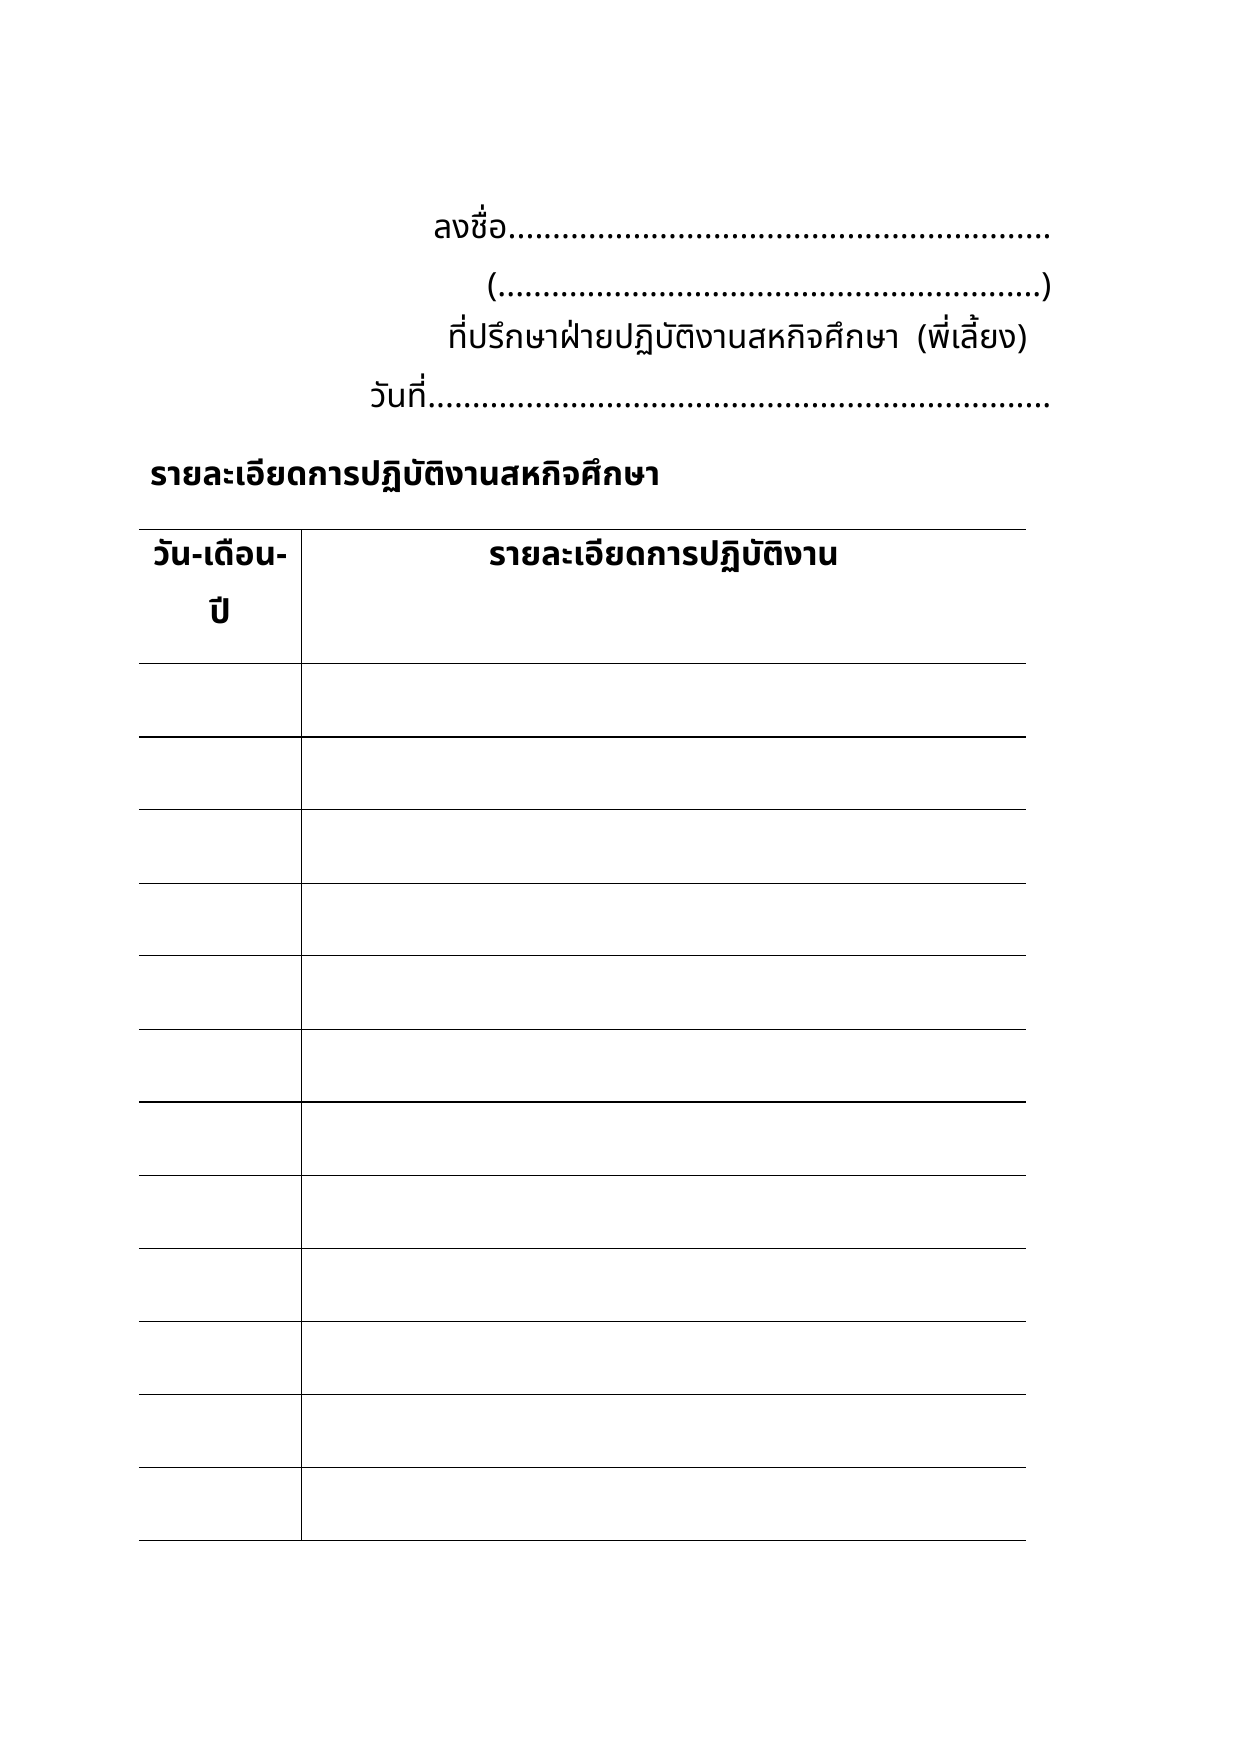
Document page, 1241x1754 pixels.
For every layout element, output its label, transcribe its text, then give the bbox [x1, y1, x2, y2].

table_header วัน-เดือน-ปี [139, 530, 301, 663]
table_cell [302, 1249, 1026, 1321]
table_cell [302, 884, 1026, 955]
table_cell [139, 1395, 301, 1467]
text ลงชื่อ............................................................. (.............................................................) ที่ปรึกษาฝ่ายปฏิบัติงานสหกิจศึกษา (พี่เลี้ยง) วันที่...................................................................... [150, 150, 1053, 422]
table_cell [139, 1468, 301, 1539]
table_cell [302, 1030, 1026, 1101]
table_cell [302, 1468, 1026, 1539]
table_cell [302, 1103, 1026, 1174]
table_header รายละเอียดการปฏิบัติงาน [302, 530, 1026, 663]
text รายละเอียดการปฏิบัติงานสหกิจศึกษา [150, 450, 1053, 501]
table_cell [139, 1103, 301, 1174]
table_cell [302, 738, 1026, 809]
table_cell [139, 956, 301, 1028]
table_cell [139, 664, 301, 736]
table_cell [302, 810, 1026, 882]
table_cell [139, 1249, 301, 1321]
table_cell [302, 1176, 1026, 1247]
table_cell [302, 956, 1026, 1028]
table_cell [139, 810, 301, 882]
table_cell [139, 1030, 301, 1101]
table_cell [139, 1322, 301, 1393]
table_cell [139, 738, 301, 809]
table_cell [139, 884, 301, 955]
table_cell [302, 1322, 1026, 1393]
table_cell [139, 1176, 301, 1247]
table_cell [302, 664, 1026, 736]
table_cell [302, 1395, 1026, 1467]
